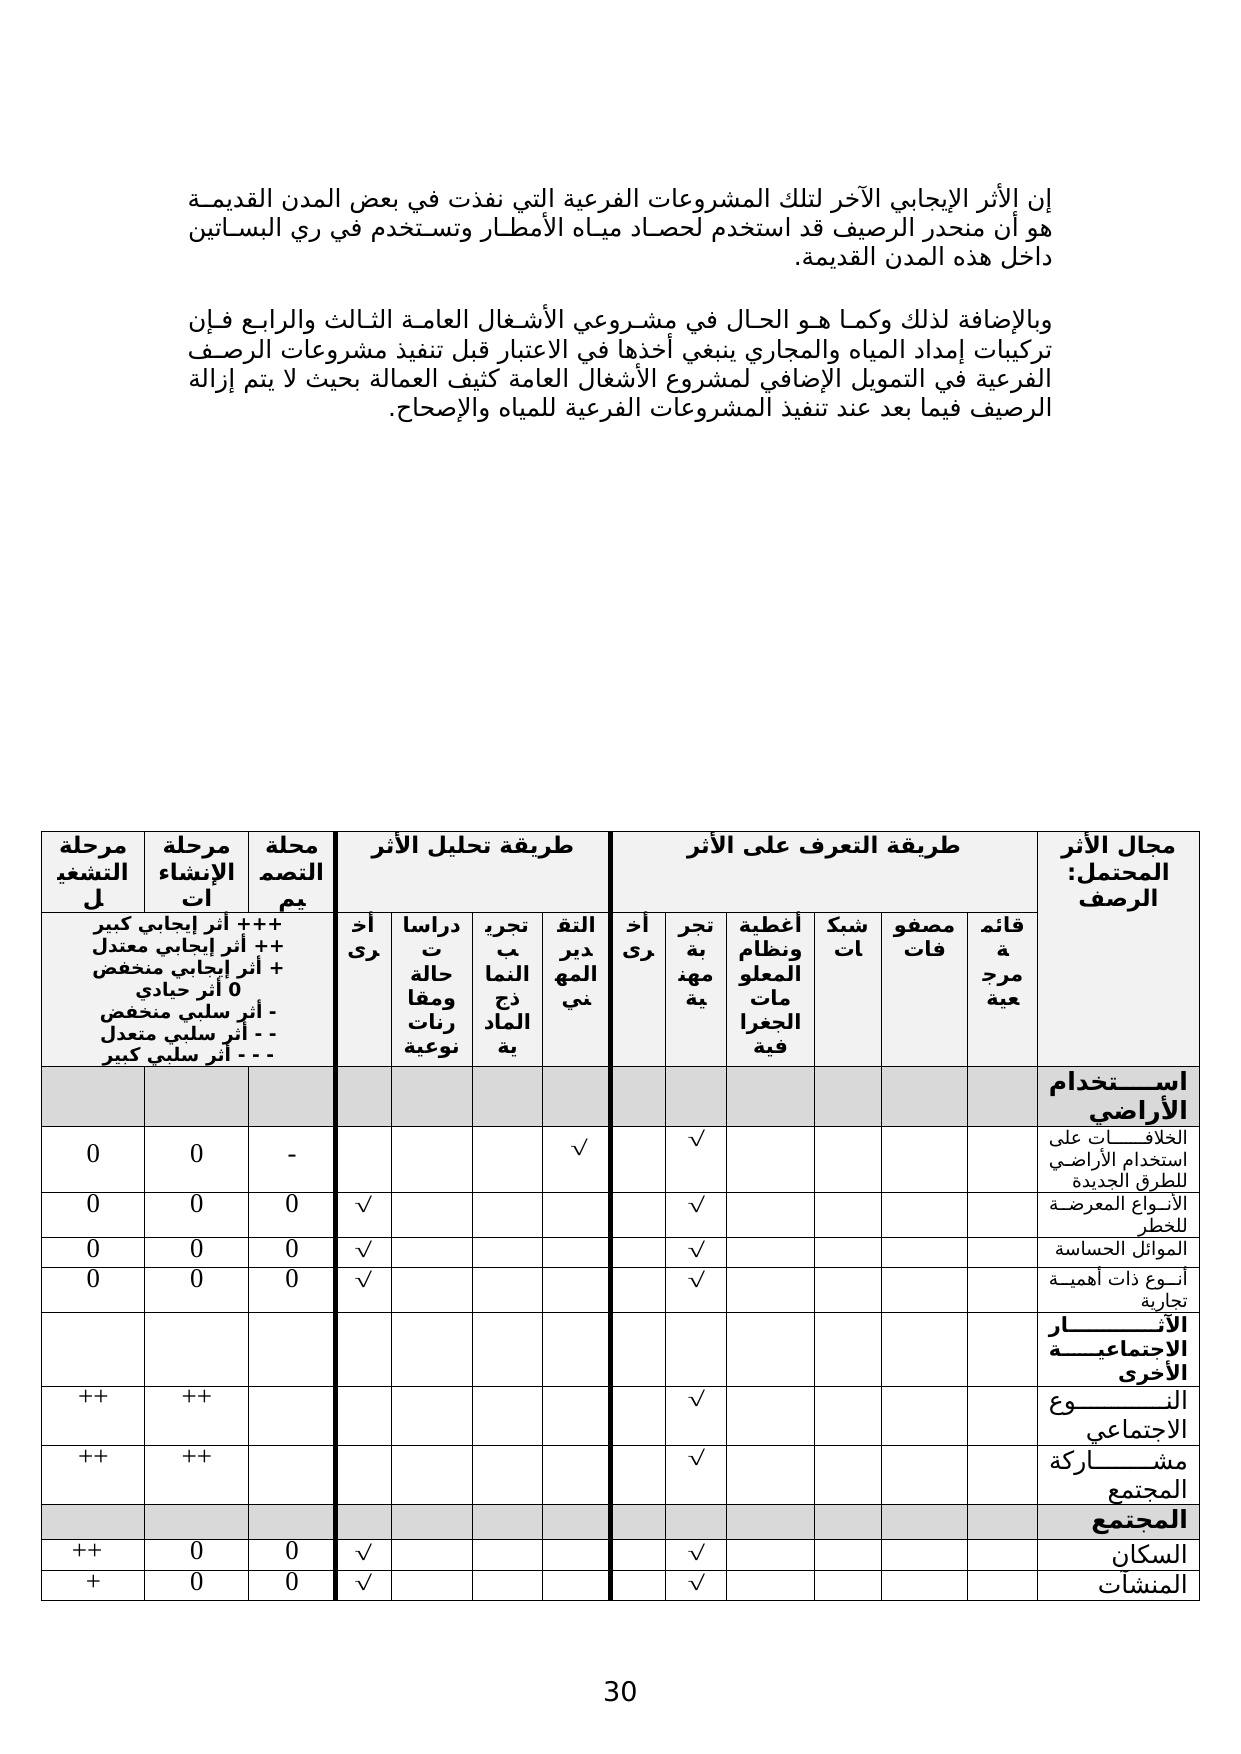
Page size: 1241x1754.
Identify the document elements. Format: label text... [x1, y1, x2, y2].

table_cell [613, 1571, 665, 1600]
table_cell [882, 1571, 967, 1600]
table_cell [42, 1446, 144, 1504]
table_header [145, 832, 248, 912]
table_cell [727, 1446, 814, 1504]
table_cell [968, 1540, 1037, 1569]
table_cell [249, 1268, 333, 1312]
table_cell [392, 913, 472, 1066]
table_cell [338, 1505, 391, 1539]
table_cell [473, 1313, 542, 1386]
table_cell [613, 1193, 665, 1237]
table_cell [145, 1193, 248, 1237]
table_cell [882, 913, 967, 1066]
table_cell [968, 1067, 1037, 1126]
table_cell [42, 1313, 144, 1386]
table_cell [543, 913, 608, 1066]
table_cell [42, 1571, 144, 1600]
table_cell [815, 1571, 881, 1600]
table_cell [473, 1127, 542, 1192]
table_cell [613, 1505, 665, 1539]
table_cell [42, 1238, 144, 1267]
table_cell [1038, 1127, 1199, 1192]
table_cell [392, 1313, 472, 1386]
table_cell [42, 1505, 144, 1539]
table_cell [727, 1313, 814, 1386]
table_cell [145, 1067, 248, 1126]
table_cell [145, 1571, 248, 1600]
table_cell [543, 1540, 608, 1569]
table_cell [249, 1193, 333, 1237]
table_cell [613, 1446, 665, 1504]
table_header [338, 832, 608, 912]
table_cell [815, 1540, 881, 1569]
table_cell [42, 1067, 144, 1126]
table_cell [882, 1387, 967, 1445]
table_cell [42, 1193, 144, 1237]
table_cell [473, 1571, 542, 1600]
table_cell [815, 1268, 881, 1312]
text إن الأثر الإيجابي الآخر لتلك المشروعات الفرعية التي نفذت في بعض المدن القديمة هو أن منحدر الرصيف قد استخدم لحصاد مياه الأمطار وتستخدم في ري البساتين داخل هذه المدن القديمة. [187, 184, 1053, 272]
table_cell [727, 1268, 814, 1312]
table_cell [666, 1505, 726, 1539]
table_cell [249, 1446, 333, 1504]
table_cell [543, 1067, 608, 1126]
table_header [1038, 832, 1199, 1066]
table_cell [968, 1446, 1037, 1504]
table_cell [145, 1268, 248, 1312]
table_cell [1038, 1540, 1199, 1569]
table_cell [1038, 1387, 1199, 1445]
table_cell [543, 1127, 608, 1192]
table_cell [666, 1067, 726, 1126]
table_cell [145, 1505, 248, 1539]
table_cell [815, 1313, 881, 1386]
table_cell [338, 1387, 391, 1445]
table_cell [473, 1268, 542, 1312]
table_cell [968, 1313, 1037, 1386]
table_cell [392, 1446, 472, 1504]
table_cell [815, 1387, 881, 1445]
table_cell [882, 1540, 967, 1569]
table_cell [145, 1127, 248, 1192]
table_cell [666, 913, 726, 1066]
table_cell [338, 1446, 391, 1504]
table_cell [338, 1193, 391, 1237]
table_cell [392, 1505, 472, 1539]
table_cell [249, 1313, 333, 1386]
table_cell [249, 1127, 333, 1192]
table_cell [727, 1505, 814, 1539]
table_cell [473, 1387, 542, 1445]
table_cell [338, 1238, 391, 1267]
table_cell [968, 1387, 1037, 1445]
text وبالإضافة لذلك وكما هو الحال في مشروعي الأشغال العامة الثالث والرابع فإن تركيبات إمداد المياه والمجاري ينبغي أخذها في الاعتبار قبل تنفيذ مشروعات الرصف الفرعية في التمويل الإضافي لمشروع الأشغال العامة كثيف العمالة بحيث لا يتم إزالة الرصيف فيما بعد عند تنفيذ المشروعات الفرعية للمياه والإصحاح. [187, 306, 1053, 422]
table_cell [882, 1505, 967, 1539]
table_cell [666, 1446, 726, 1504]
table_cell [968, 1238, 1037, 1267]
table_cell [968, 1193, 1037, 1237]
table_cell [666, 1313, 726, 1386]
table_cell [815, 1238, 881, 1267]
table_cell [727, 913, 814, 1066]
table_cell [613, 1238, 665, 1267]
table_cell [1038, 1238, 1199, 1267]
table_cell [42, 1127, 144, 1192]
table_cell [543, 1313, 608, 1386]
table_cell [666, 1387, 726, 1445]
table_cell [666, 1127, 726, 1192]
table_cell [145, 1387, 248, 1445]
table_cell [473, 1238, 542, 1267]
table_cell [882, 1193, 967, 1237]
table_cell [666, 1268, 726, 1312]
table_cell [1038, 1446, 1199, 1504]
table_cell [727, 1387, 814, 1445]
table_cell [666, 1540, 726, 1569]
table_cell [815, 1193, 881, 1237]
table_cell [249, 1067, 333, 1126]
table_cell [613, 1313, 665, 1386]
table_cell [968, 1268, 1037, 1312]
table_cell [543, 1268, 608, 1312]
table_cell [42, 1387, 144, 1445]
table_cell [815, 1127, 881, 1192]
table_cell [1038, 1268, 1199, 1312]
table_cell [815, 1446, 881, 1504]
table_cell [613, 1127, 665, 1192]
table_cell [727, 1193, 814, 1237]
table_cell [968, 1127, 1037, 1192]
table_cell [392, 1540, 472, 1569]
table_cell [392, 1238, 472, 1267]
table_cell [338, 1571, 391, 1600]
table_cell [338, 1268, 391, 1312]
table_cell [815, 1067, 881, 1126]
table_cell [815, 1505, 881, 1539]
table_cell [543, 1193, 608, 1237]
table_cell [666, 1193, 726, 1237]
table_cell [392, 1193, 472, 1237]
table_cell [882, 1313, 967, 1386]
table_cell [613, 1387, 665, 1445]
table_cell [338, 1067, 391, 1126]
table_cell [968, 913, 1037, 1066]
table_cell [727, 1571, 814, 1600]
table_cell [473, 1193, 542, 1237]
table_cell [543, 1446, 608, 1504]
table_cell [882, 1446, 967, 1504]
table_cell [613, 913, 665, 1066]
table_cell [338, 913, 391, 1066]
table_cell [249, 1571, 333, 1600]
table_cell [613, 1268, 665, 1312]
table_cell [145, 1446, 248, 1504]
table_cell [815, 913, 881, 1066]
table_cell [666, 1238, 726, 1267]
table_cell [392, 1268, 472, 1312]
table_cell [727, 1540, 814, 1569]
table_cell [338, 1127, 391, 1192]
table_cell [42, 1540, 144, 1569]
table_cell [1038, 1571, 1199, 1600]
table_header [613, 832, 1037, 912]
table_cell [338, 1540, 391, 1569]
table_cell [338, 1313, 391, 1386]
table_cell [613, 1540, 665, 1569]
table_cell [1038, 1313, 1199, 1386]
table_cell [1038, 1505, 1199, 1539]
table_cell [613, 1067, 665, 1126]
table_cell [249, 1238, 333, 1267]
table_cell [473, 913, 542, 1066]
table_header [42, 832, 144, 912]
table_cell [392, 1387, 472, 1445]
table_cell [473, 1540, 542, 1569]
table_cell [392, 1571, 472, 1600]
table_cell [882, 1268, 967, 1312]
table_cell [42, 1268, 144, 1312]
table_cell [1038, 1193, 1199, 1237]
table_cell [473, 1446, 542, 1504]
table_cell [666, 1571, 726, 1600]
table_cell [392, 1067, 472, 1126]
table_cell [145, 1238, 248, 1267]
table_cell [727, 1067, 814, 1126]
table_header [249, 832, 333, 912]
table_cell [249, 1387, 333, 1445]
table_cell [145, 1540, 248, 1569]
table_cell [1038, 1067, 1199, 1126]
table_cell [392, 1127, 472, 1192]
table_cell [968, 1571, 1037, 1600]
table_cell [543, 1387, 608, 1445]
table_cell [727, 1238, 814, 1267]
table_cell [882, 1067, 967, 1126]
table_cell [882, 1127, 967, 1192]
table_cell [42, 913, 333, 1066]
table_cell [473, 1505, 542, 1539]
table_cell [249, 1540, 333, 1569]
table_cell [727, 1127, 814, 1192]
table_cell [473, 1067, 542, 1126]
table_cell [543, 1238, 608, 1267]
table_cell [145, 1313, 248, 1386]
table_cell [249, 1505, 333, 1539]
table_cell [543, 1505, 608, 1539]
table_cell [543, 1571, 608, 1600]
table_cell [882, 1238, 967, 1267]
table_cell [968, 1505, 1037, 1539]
